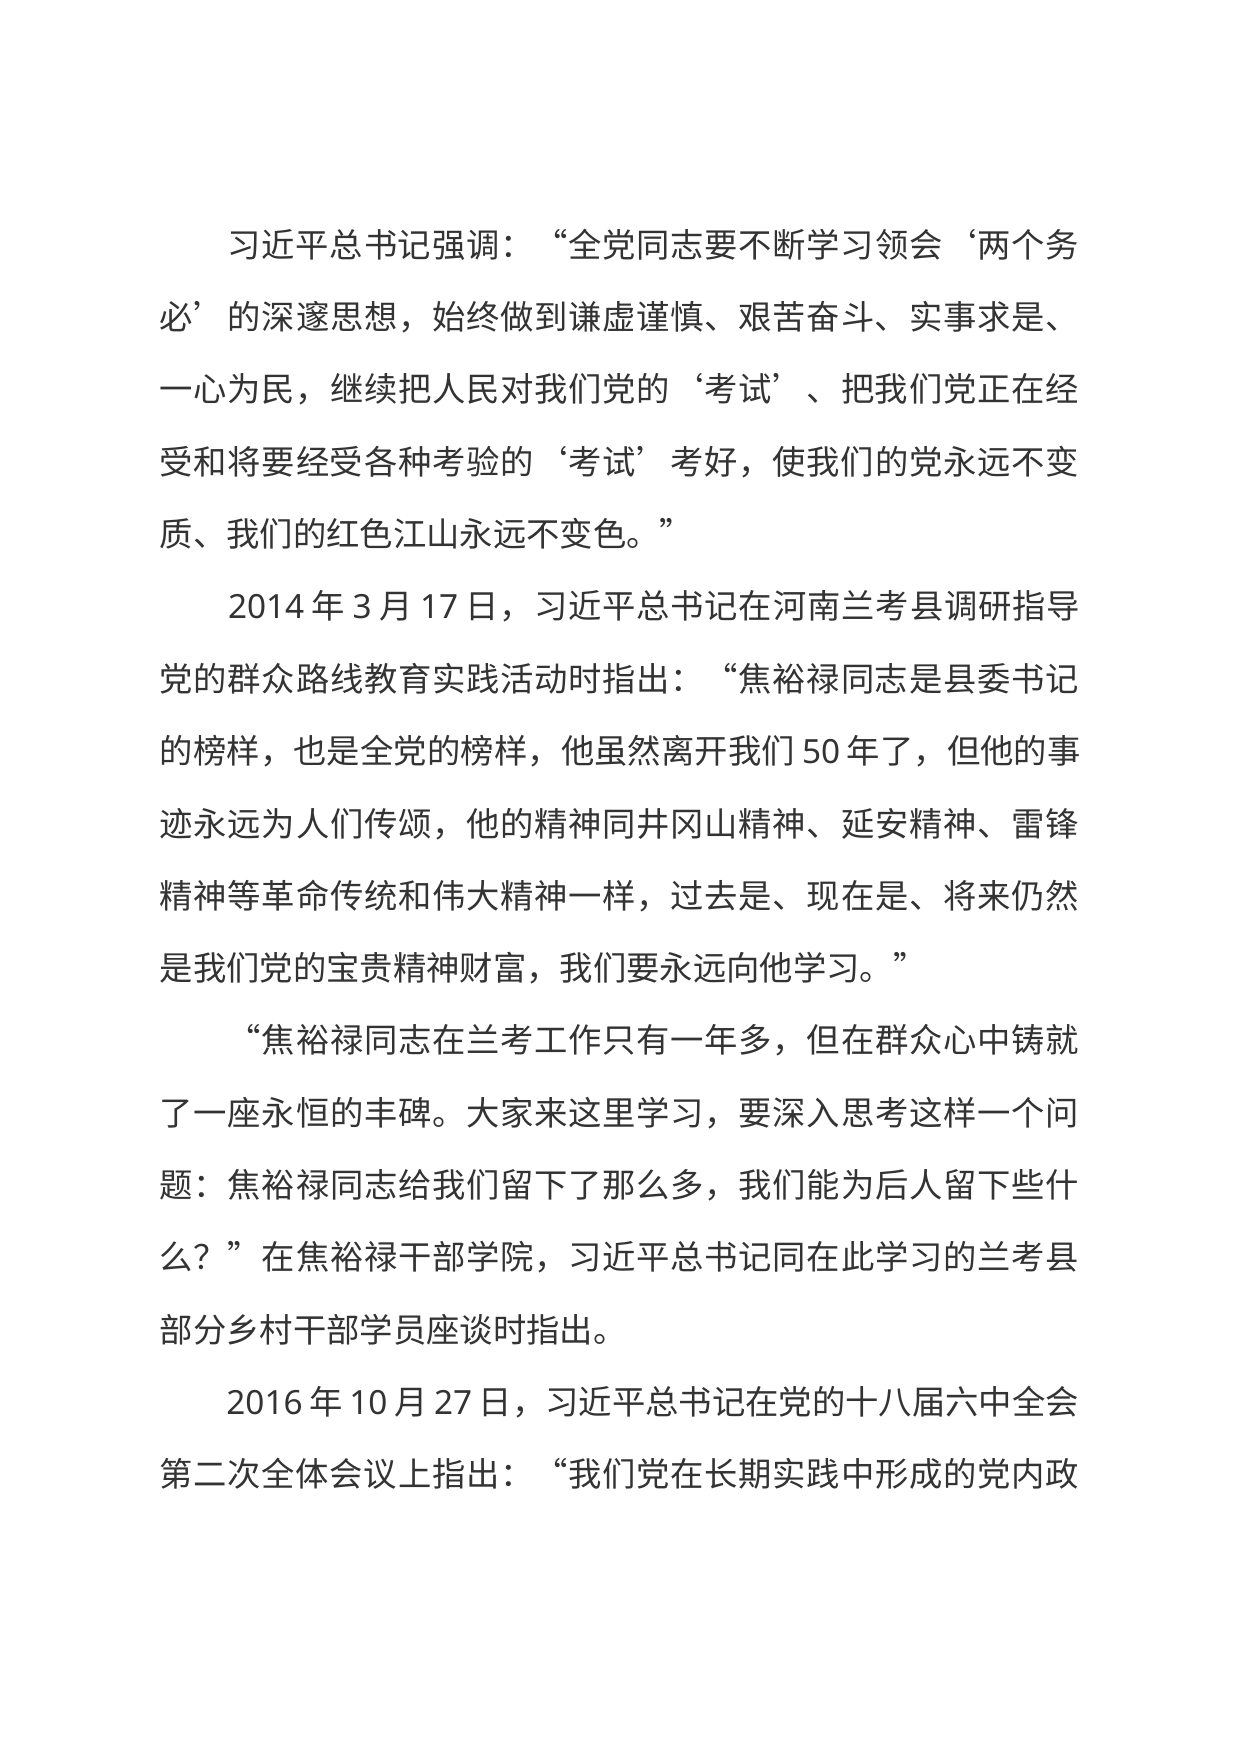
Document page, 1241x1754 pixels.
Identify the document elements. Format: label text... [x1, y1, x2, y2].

text 习近平总书记强调：“全党同志要不断学习领会‘两个务必’的深邃思想，始终做到谦虚谨慎、艰苦奋斗、实事求是、一心为民，继续把人民对我们党的‘考试’、把我们党正在经受和将要经受各种考验的‘考试’考好，使我们的党永远不变质、我们的红色江山永远不变色。” [159, 218, 1081, 556]
text 2014年3月17日，习近平总书记在河南兰考县调研指导党的群众路线教育实践活动时指出：“焦裕禄同志是县委书记的榜样，也是全党的榜样，他虽然离开我们50年了，但他的事迹永远为人们传颂，他的精神同井冈山精神、延安精神、雷锋精神等革命传统和伟大精神一样，过去是、现在是、将来仍然是我们党的宝贵精神财富，我们要永远向他学习。” [159, 580, 1081, 990]
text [159, 1376, 1081, 1496]
text “焦裕禄同志在兰考工作只有一年多，但在群众心中铸就了一座永恒的丰碑。大家来这里学习，要深入思考这样一个问题：焦裕禄同志给我们留下了那么多，我们能为后人留下些什么？”在焦裕禄干部学院，习近平总书记同在此学习的兰考县部分乡村干部学员座谈时指出。 [159, 1014, 1081, 1352]
